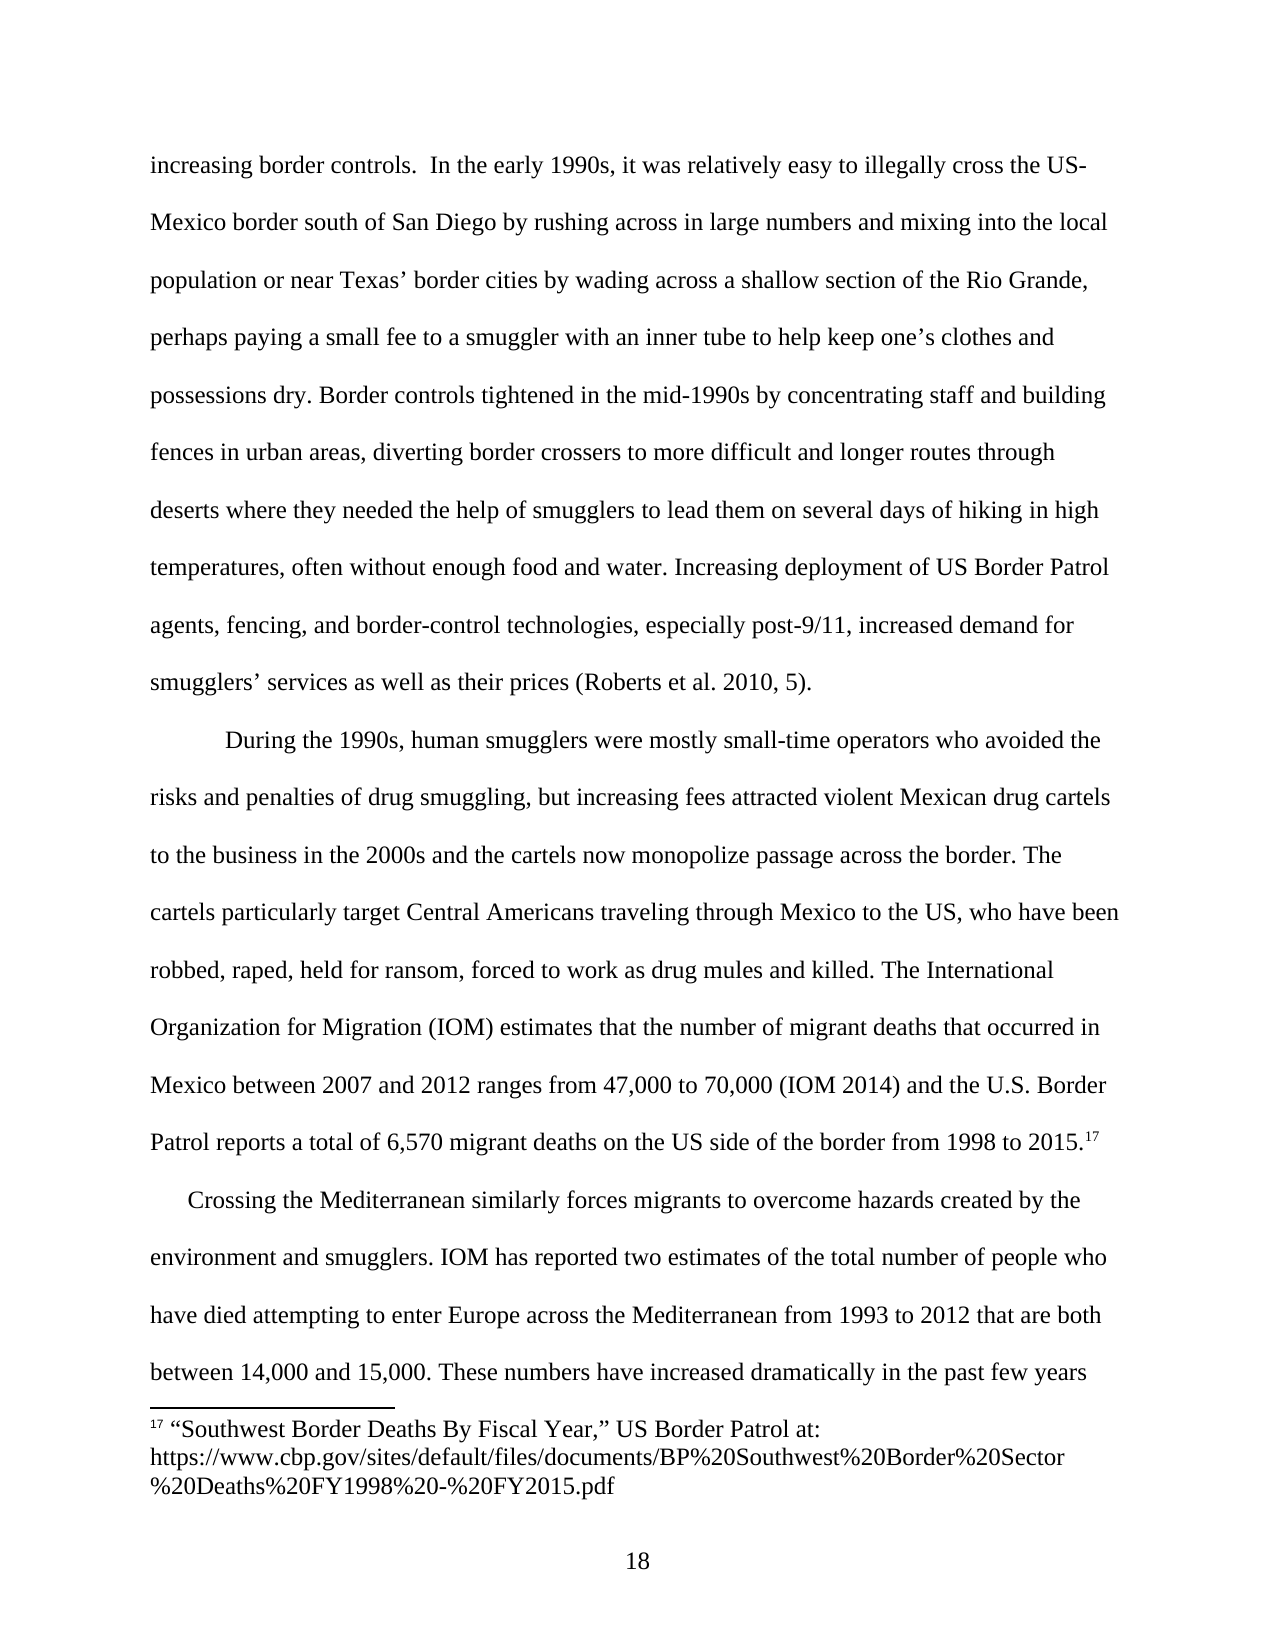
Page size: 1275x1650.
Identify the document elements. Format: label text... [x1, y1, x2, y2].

text During the 1990s, human smugglers were mostly small-time operators who avoided the risks and penalties of drug smuggling, but increasing fees attracted violent Mexican drug cartels to the business in the 2000s and the cartels now monopolize passage across the border. The cartels particularly target Central Americans traveling through Mexico to the US, who have been robbed, raped, held for ransom, forced to work as drug mules and killed. The International Organization for Migration (IOM) estimates that the number of migrant deaths that occurred in Mexico between 2007 and 2012 ranges from 47,000 to 70,000 (IOM 2014) and the U.S. Border Patrol reports a total of 6,570 migrant deaths on the US side of the border from 1998 to 2015. [150, 725, 1125, 1156]
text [150, 1185, 1125, 1386]
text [150, 150, 1125, 696]
